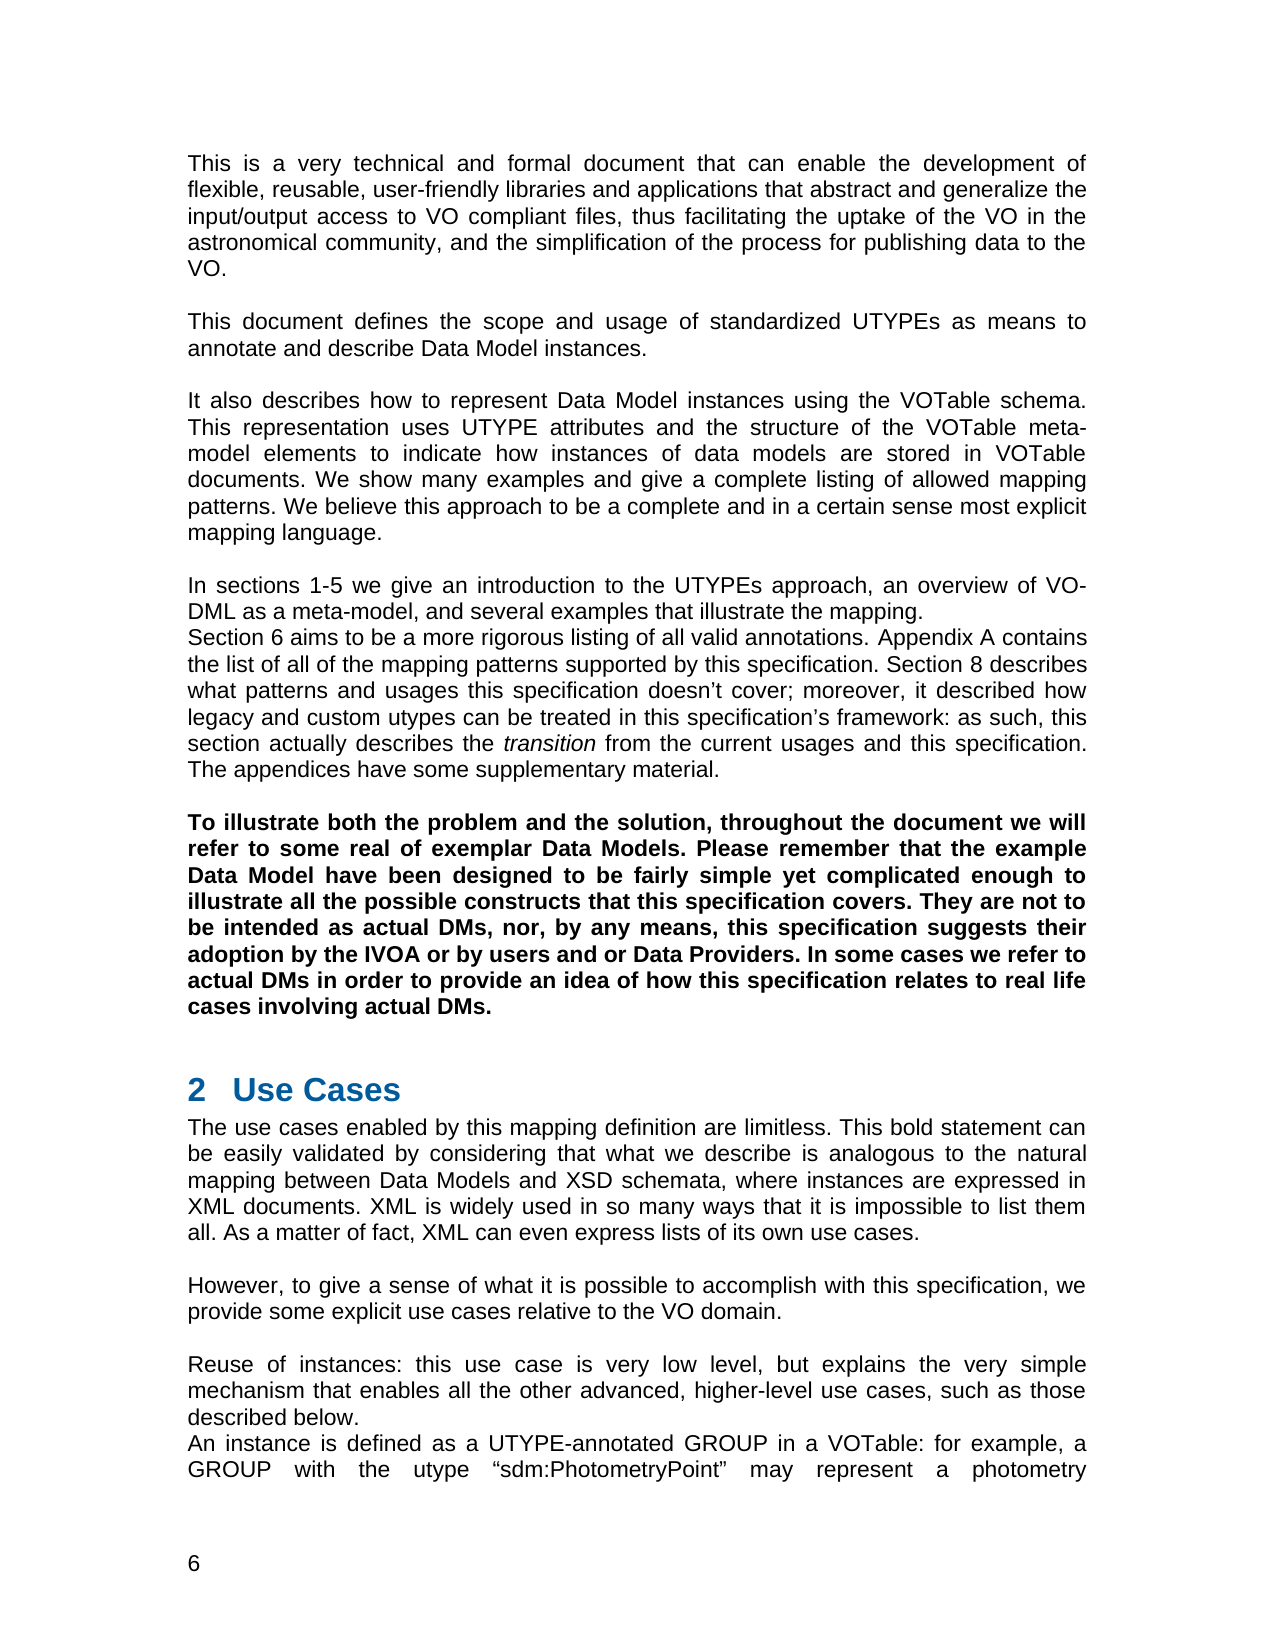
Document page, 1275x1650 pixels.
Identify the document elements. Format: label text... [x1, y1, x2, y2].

text To illustrate both the problem and the solution, throughout the document we will refer to some real of exemplar Data Models. Please remember that the example Data Model have been designed to be fairly simple yet complicated enough to illustrate all the possible constructs that this specification covers. They are not to be intended as actual DMs, nor, by any means, this specification suggests their adoption by the IVOA or by users and or Data Providers. In some cases we refer to actual DMs in order to provide an idea of how this specification relates to real life cases involving actual DMs. [187, 809, 1087, 1020]
text However, to give a sense of what it is possible to accomplish with this specification, we provide some explicit use cases relative to the VO domain. [187, 1272, 1087, 1325]
text The use cases enabled by this mapping definition are limitless. This bold statement can be easily validated by considering that what we describe is analogous to the natural mapping between Data Models and XSD schemata, where instances are expressed in XML documents. XML is widely used in so many ways that it is impossible to list them all. As a matter of fact, XML can even express lists of its own use cases. [187, 1114, 1087, 1246]
text In sections 1-5 we give an introduction to the UTYPEs approach, an overview of VO-DML as a meta-model, and several examples that illustrate the mapping. [187, 572, 1087, 624]
text This is a very technical and formal document that can enable the development of flexible, reusable, user-friendly libraries and applications that abstract and generalize the input/output access to VO compliant files, thus facilitating the uptake of the VO in the astronomical community, and the simplification of the process for publishing data to the VO. [187, 150, 1087, 282]
text Reuse of instances: this use case is very low level, but explains the very simple mechanism that enables all the other advanced, higher-level use cases, such as those described below. [187, 1351, 1087, 1430]
subtitle Use Cases [187, 1070, 1087, 1108]
text It also describes how to represent Data Model instances using the VOTable schema. This representation uses UTYPE attributes and the structure of the VOTable meta-model elements to indicate how instances of data models are stored in VOTable documents. We show many examples and give a complete listing of allowed mapping patterns. We believe this approach to be a complete and in a certain sense most explicit mapping language. [187, 387, 1087, 545]
text Section 6 aims to be a more rigorous listing of all valid annotations. Appendix A contains the list of all of the mapping patterns supported by this specification. Section 7 describes what patterns and usages this specification doesn’t cover; moreover, it described how legacy and custom utypes can be treated in this specification’s framework: as such, this section actually describes the transition from the current usages and this specification. The appendices have some supplementary material. [187, 624, 1087, 782]
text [187, 1430, 1087, 1483]
text This document defines the scope and usage of standardized UTYPEs as means to annotate and describe Data Model instances. [187, 308, 1087, 361]
